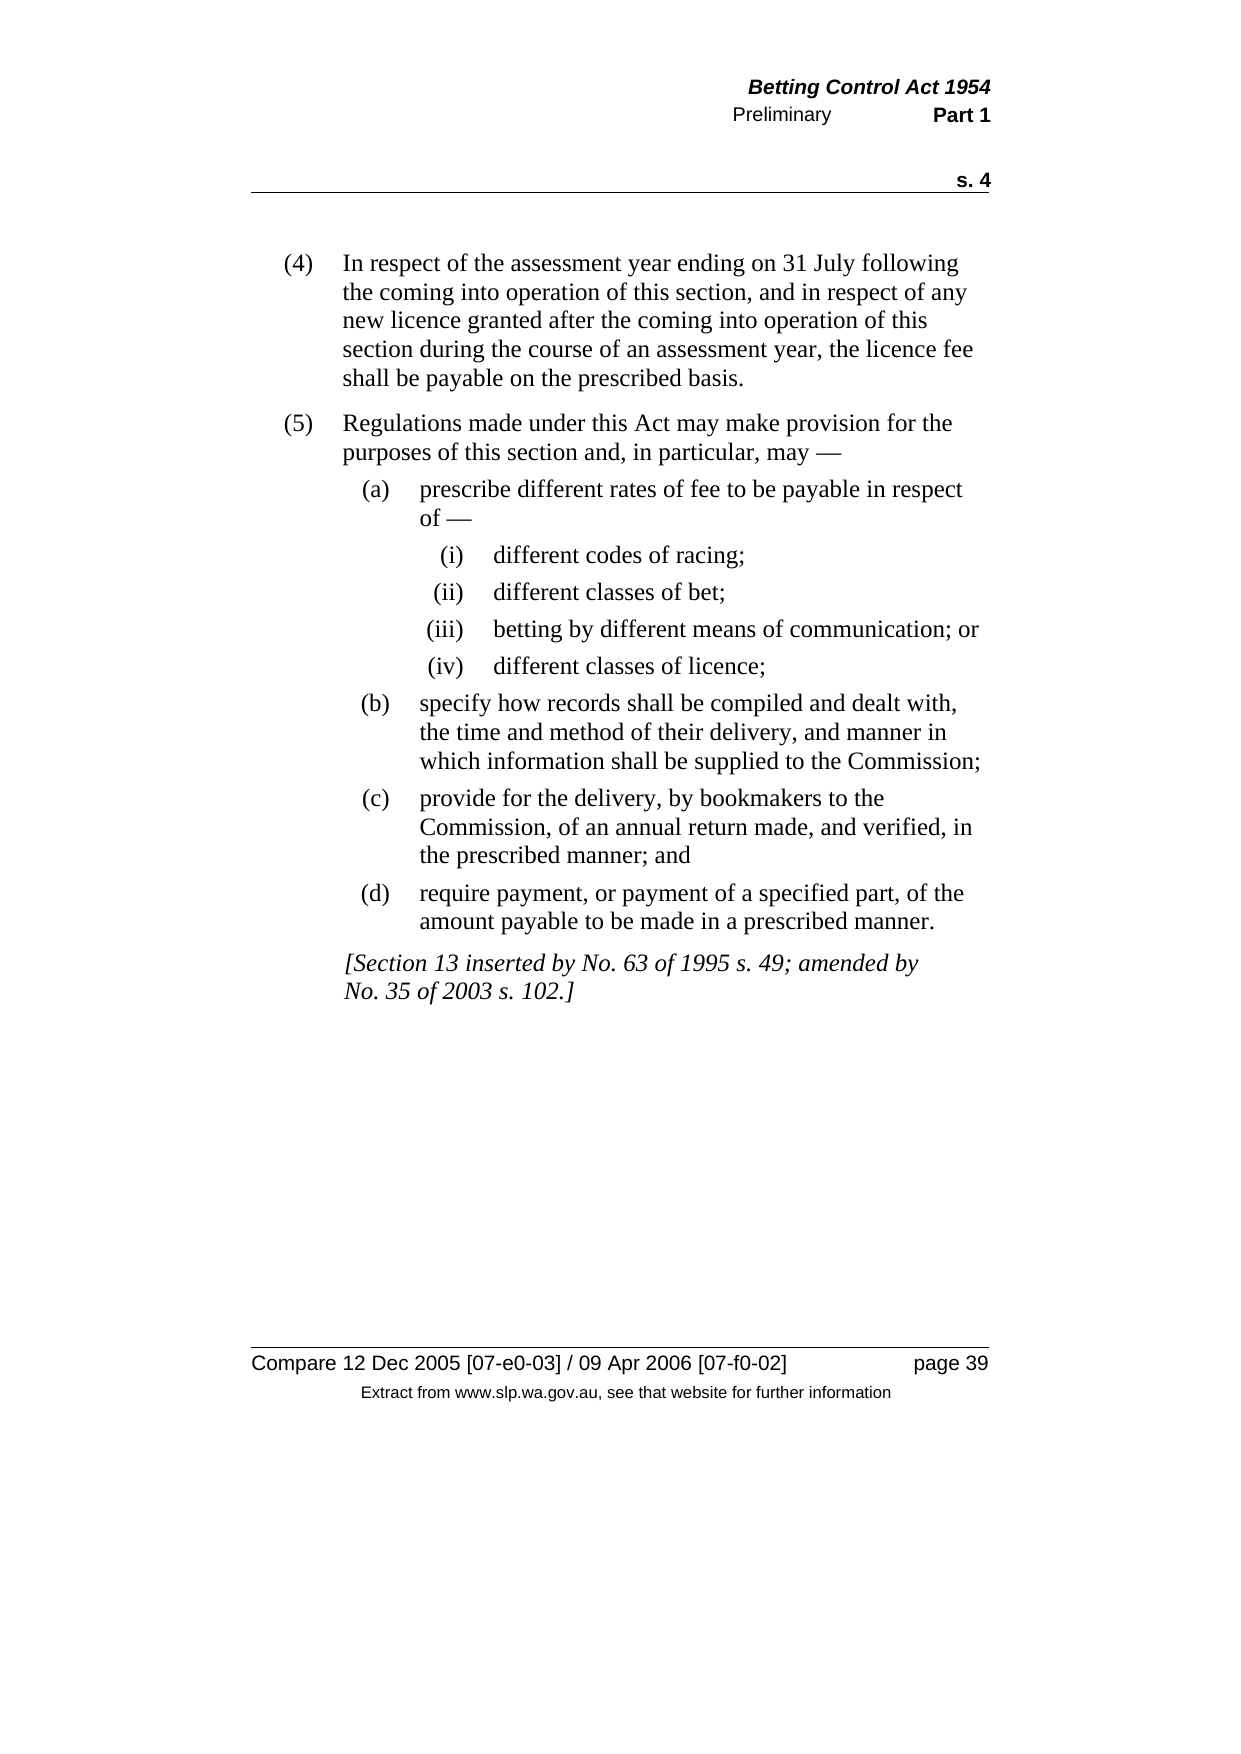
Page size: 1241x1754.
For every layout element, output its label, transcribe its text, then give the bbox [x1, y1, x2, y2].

text (c) provide for the delivery, by bookmakers to the Commission, of an annual return made, and verified, in the prescribed manner; and [251, 783, 989, 869]
text (4) In respect of the assessment year ending on 31 July following the coming into operation of this section, and in respect of any new licence granted after the coming into operation of this section during the course of an assessment year, the licence fee shall be payable on the prescribed basis. [251, 248, 989, 392]
text (b) specify how records shall be compiled and dealt with, the time and method of their delivery, and manner in which information shall be supplied to the Commission; [251, 688, 989, 775]
text (ii) different classes of bet; [251, 577, 989, 606]
text (i) different codes of racing; [251, 540, 989, 569]
text (5) Regulations made under this Act may make provision for the purposes of this section and, in particular, may — [251, 408, 989, 466]
text (iii) betting by different means of communication; or [251, 614, 989, 643]
text (a) prescribe different rates of fee to be payable in respect of — [251, 474, 989, 532]
text (iv) different classes of licence; [251, 651, 989, 680]
text (d) require payment, or payment of a specified part, of the amount payable to be made in a prescribed manner. [251, 878, 989, 935]
text [Section 13 inserted by No. 63 of 1995 s. 49; amended by No. 35 of 2003 s. 102.] [251, 948, 989, 1005]
